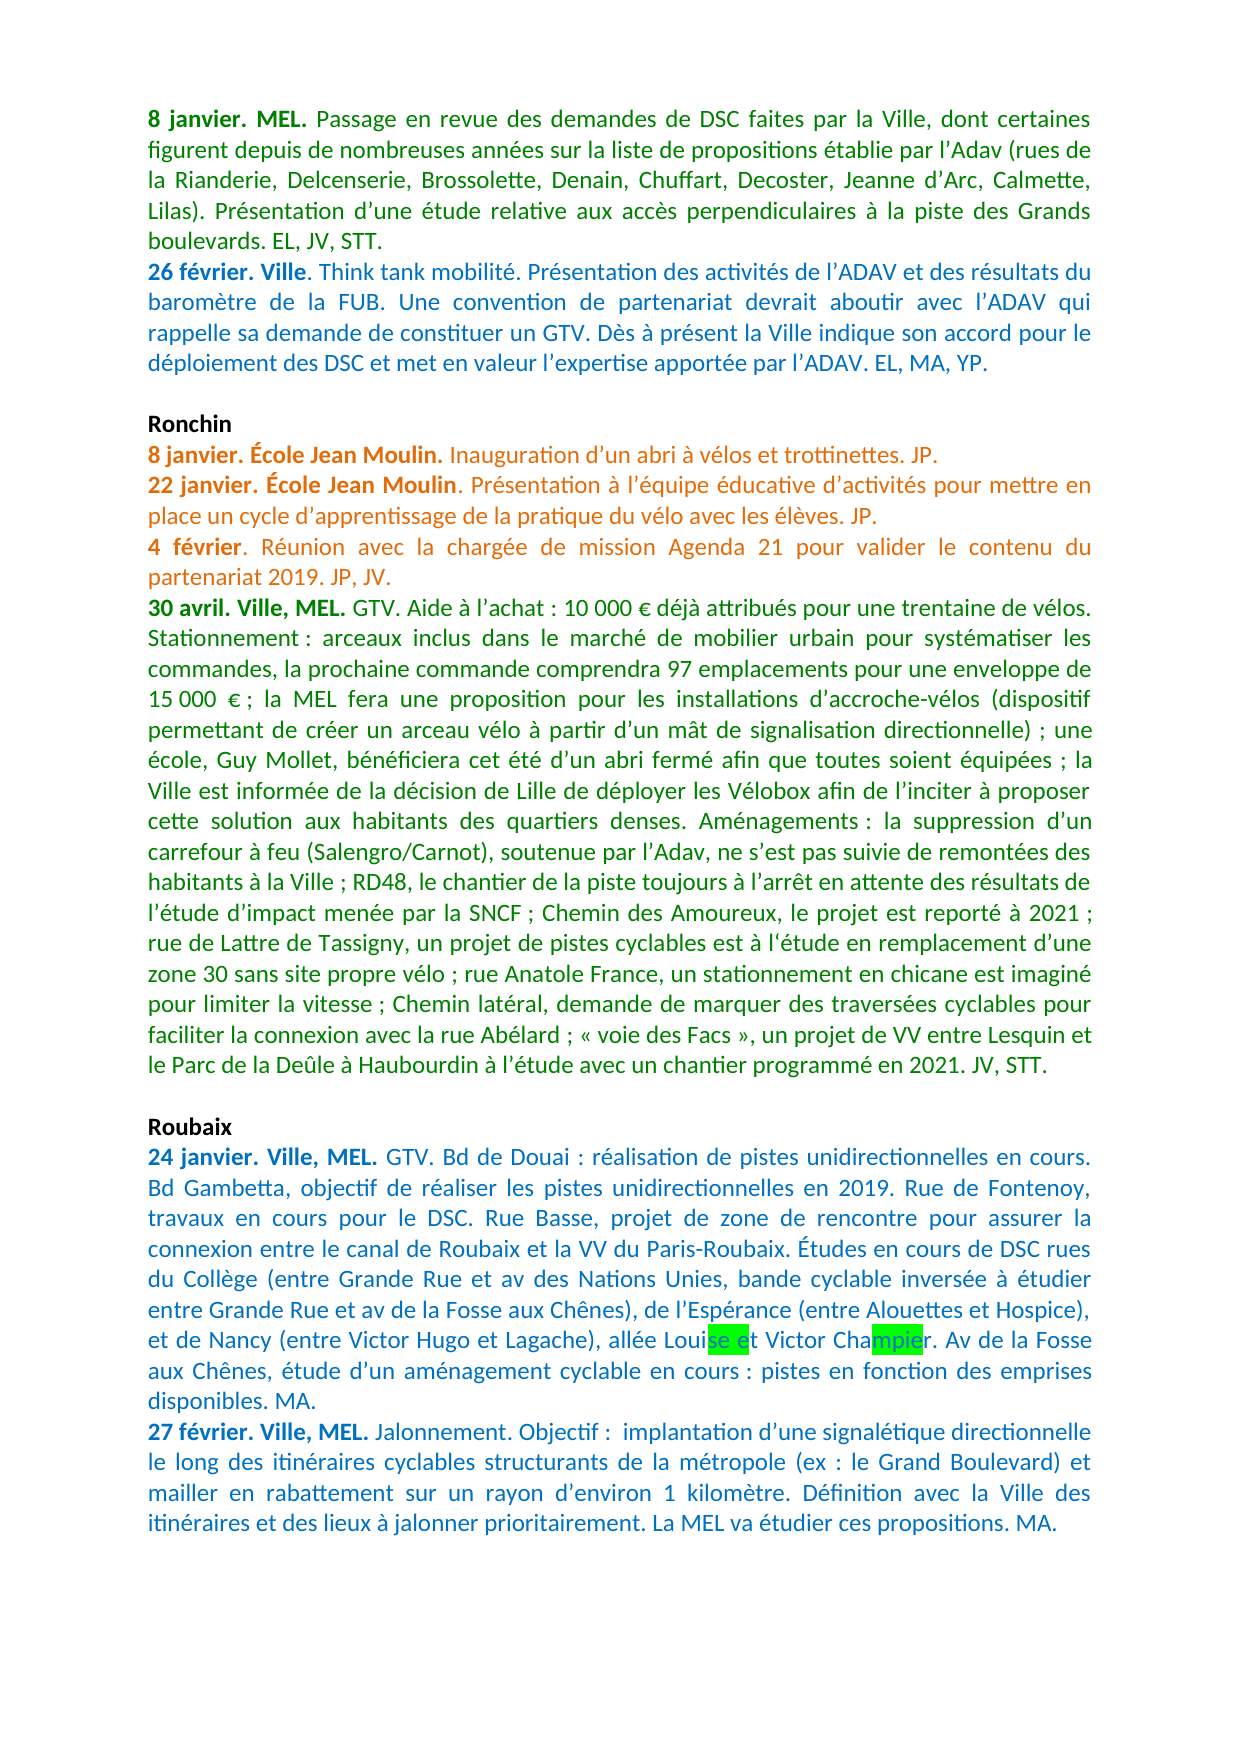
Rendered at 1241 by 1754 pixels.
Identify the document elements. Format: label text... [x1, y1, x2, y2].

text Roubaix [148, 1111, 1093, 1141]
text Ronchin [148, 409, 1093, 439]
text 8 janvier. MEL. Passage en revue des demandes de DSC faites par la Ville, dont certaines figurent depuis de nombreuses années sur la liste de propositions établie par l’Adav (rues de la Rianderie, Delcenserie, Brossolette, Denain, Chuffart, Decoster, Jeanne d’Arc, Calmette, Lilas). Présentation d’une étude relative aux accès perpendiculaires à la piste des Grands boulevards. EL, JV, STT. [148, 103, 1093, 256]
text 8 janvier. École Jean Moulin. Inauguration d’un abri à vélos et trottinettes. JP. [148, 439, 1093, 470]
text 30 avril. Ville, MEL. GTV. Aide à l’achat : 10 000 € déjà attribués pour une trentaine de vélos. Stationnement : arceaux inclus dans le marché de mobilier urbain pour systématiser les commandes, la prochaine commande comprendra 97 emplacements pour une enveloppe de 15 000 € ; la MEL fera une proposition pour les installations d’accroche-vélos (dispositif permettant de créer un arceau vélo à partir d’un mât de signalisation directionnelle) ; une école, Guy Mollet, bénéficiera cet été d’un abri fermé afin que toutes soient équipées ; la Ville est informée de la décision de Lille de déployer les Vélobox afin de l’inciter à proposer cette solution aux habitants des quartiers denses. Aménagements : la suppression d’un carrefour à feu (Salengro/Carnot), soutenue par l’Adav, ne s’est pas suivie de remontées des habitants à la Ville ; RD48, le chantier de la piste toujours à l’arrêt en attente des résultats de l’étude d’impact menée par la SNCF ; Chemin des Amoureux, le projet est reporté à 2021 ; rue de Lattre de Tassigny, un projet de pistes cyclables est à l‘étude en remplacement d’une zone 30 sans site propre vélo ; rue Anatole France, un stationnement en chicane est imaginé pour limiter la vitesse ; Chemin latéral, demande de marquer des traversées cyclables pour faciliter la connexion avec la rue Abélard ; « voie des Facs », un projet de VV entre Lesquin et le Parc de la Deûle à Haubourdin à l’étude avec un chantier programmé en 2021. JV, STT. [148, 592, 1093, 1080]
text 27 février. Ville, MEL. Jalonnement. Objectif : implantation d’une signalétique directionnelle le long des itinéraires cyclables structurants de la métropole (ex : le Grand Boulevard) et mailler en rabattement sur un rayon d’environ 1 kilomètre. Définition avec la Ville des itinéraires et des lieux à jalonner prioritairement. La MEL va étudier ces propositions. MA. [148, 1416, 1093, 1538]
text 4 février. Réunion avec la chargée de mission Agenda 21 pour valider le contenu du partenariat 2019. JP, JV. [148, 531, 1093, 592]
text 26 février. Ville. Think tank mobilité. Présentation des activités de l’ADAV et des résultats du baromètre de la FUB. Une convention de partenariat devrait aboutir avec l’ADAV qui rappelle sa demande de constituer un GTV. Dès à présent la Ville indique son accord pour le déploiement des DSC et met en valeur l’expertise apportée par l’ADAV. EL, MA, YP. [148, 256, 1093, 378]
text 22 janvier. École Jean Moulin. Présentation à l’équipe éducative d’activités pour mettre en place un cycle d’apprentissage de la pratique du vélo avec les élèves. JP. [148, 470, 1093, 531]
text 24 janvier. Ville, MEL. GTV. Bd de Douai : réalisation de pistes unidirectionnelles en cours. Bd Gambetta, objectif de réaliser les pistes unidirectionnelles en 2019. Rue de Fontenoy, travaux en cours pour le DSC. Rue Basse, projet de zone de rencontre pour assurer la connexion entre le canal de Roubaix et la VV du Paris-Roubaix. Études en cours de DSC rues du Collège (entre Grande Rue et av des Nations Unies, bande cyclable inversée à étudier entre Grande Rue et av de la Fosse aux Chênes), de l’Espérance (entre Alouettes et Hospice), et de Nancy (entre Victor Hugo et Lagache), allée Louise et Victor Champier. Av de la Fosse aux Chênes, étude d’un aménagement cyclable en cours : pistes en fonction des emprises disponibles. MA. [148, 1141, 1093, 1416]
